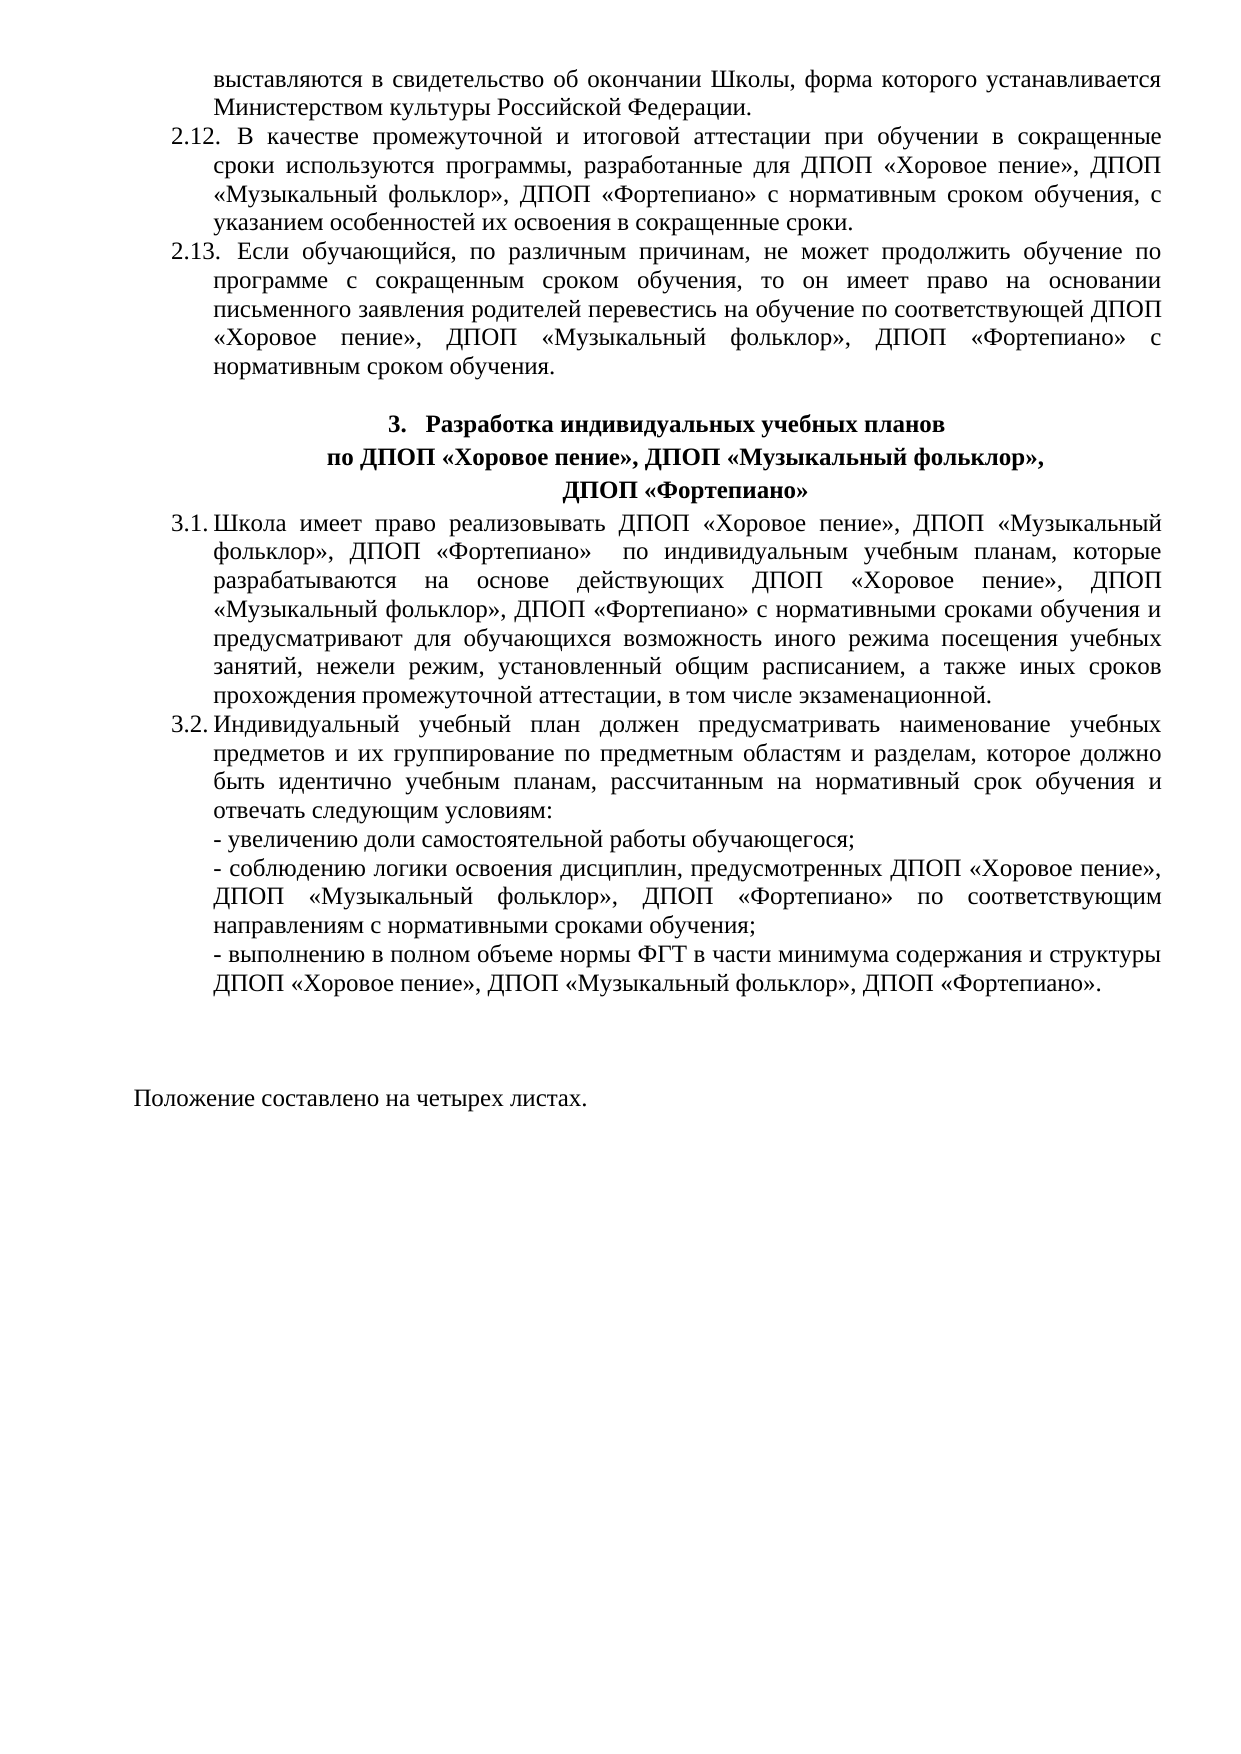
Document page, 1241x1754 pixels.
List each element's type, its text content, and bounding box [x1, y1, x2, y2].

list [171, 64, 1162, 121]
list - соблюдению логики освоения дисциплин, предусмотренных ДПОП «Хоровое пение», ДПОП «Музыкальный фольклор», ДПОП «Фортепиано» по соответствующим направлениям с нормативными сроками обучения; [213, 853, 1162, 939]
list Разработка индивидуальных учебных планов [171, 409, 1162, 437]
text Положение составлено на четырех листах. [133, 1083, 1162, 1111]
list ДПОП «Фортепиано» [208, 475, 1162, 503]
list В качестве промежуточной и итоговой аттестации при обучении в сокращенные сроки используются программы, разработанные для ДПОП «Хоровое пение», ДПОП «Музыкальный фольклор», ДПОП «Фортепиано» с нормативным сроком обучения, с указанием особенностей их освоения в сокращенные сроки. [171, 121, 1162, 236]
list Если обучающийся, по различным причинам, не может продолжить обучение по программе с сокращенным сроком обучения, то он имеет право на основании письменного заявления родителей перевестись на обучение по соответствующей ДПОП «Хоровое пение», ДПОП «Музыкальный фольклор», ДПОП «Фортепиано» с нормативным сроком обучения. [171, 236, 1162, 380]
list - увеличению доли самостоятельной работы обучающегося; [213, 824, 1162, 853]
list по ДПОП «Хоровое пение», ДПОП «Музыкальный фольклор», [208, 442, 1162, 470]
list Индивидуальный учебный план должен предусматривать наименование учебных предметов и их группирование по предметным областям и разделам, которое должно быть идентично учебным планам, рассчитанным на нормативный срок обучения и отвечать следующим условиям: [171, 709, 1162, 824]
list Школа имеет право реализовывать ДПОП «Хоровое пение», ДПОП «Музыкальный фольклор», ДПОП «Фортепиано» по индивидуальным учебным планам, которые разрабатываются на основе действующих ДПОП «Хоровое пение», ДПОП «Музыкальный фольклор», ДПОП «Фортепиано» с нормативными сроками обучения и предусматривают для обучающихся возможность иного режима посещения учебных занятий, нежели режим, установленный общим расписанием, а также иных сроков прохождения промежуточной аттестации, в том числе экзаменационной. [171, 508, 1162, 709]
list - выполнению в полном объеме нормы ФГТ в части минимума содержания и структуры ДПОП «Хоровое пение», ДПОП «Музыкальный фольклор», ДПОП «Фортепиано». [213, 939, 1162, 996]
